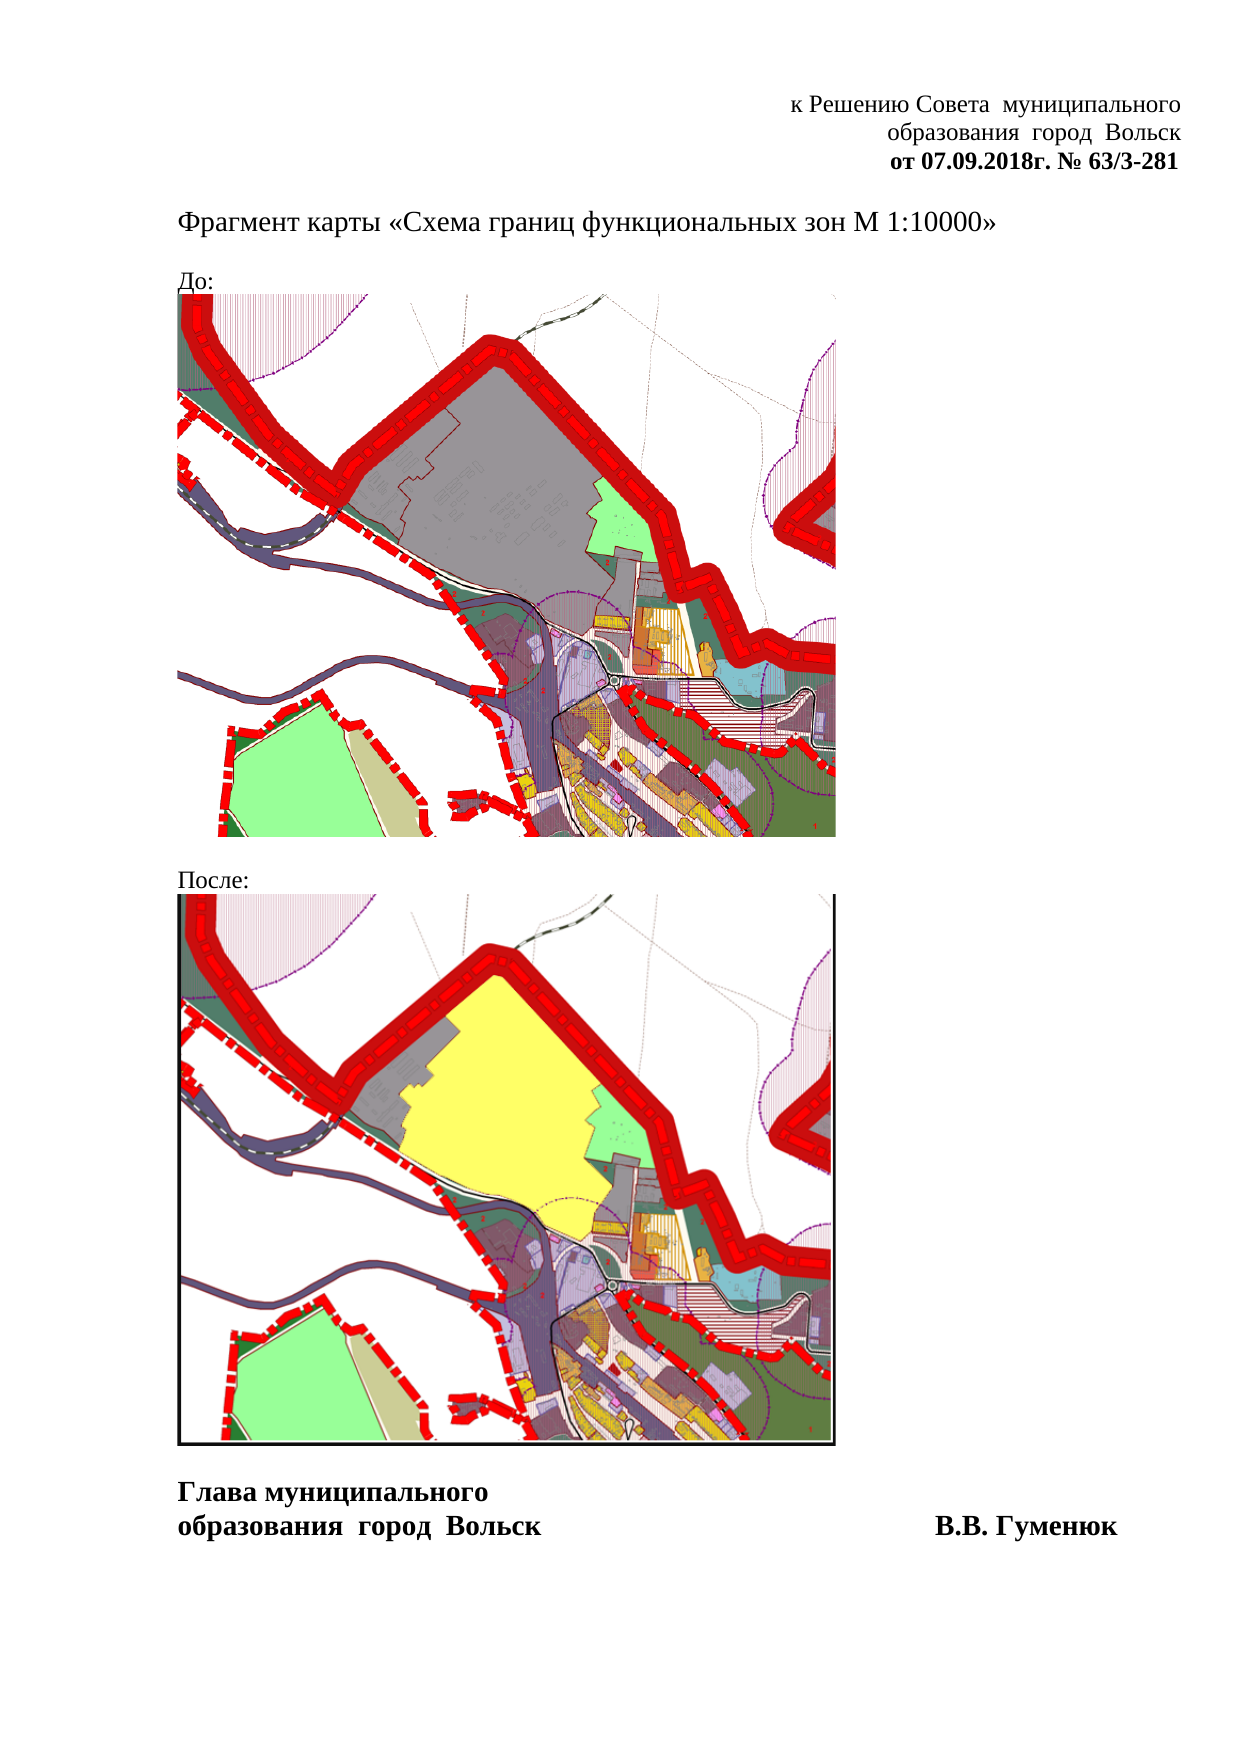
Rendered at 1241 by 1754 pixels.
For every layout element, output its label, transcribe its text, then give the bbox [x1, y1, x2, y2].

text После: [177, 866, 1181, 894]
text образования город Вольск [177, 117, 1181, 146]
picture [177, 294, 836, 837]
text До: [177, 266, 1181, 295]
text Фрагмент карты «Схема границ функциональных зон М 1:10000» [177, 204, 1181, 237]
text от 07.09.2018г. № 63/3-281 [177, 146, 1181, 175]
text к Решению Совета муниципального [177, 89, 1181, 117]
picture [177, 894, 836, 1446]
text Глава муниципального [177, 1474, 1181, 1508]
text образования город Вольск В.В. Гуменюк [177, 1508, 1181, 1542]
